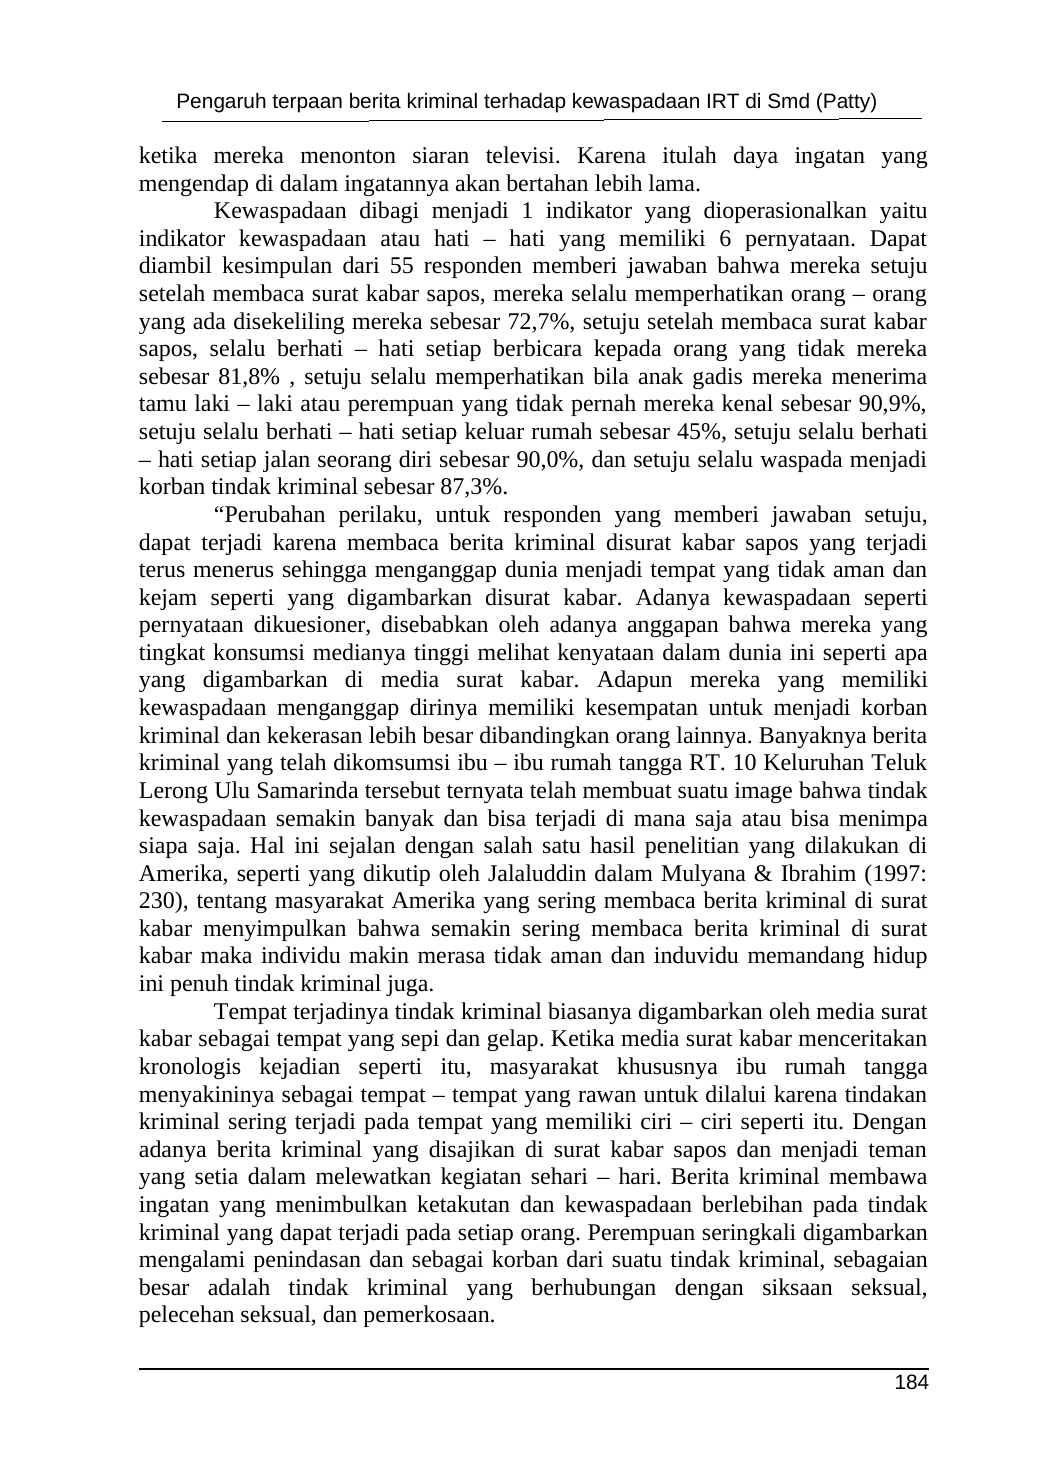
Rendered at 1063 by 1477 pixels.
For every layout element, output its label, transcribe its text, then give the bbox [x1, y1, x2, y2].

text “Perubahan perilaku, untuk responden yang memberi jawaban setuju, dapat terjadi karena membaca berita kriminal disurat kabar sapos yang terjadi terus menerus sehingga menganggap dunia menjadi tempat yang tidak aman dan kejam seperti yang digambarkan disurat kabar. Adanya kewaspadaan seperti pernyataan dikuesioner, disebabkan oleh adanya anggapan bahwa mereka yang tingkat konsumsi medianya tinggi melihat kenyataan dalam dunia ini seperti apa yang digambarkan di media surat kabar. Adapun mereka yang memiliki kewaspadaan menganggap dirinya memiliki kesempatan untuk menjadi korban kriminal dan kekerasan lebih besar dibandingkan orang lainnya. Banyaknya berita kriminal yang telah dikomsumsi ibu – ibu rumah tangga RT. 10 Keluruhan Teluk Lerong Ulu Samarinda tersebut ternyata telah membuat suatu image bahwa tindak kewaspadaan semakin banyak dan bisa terjadi di mana saja atau bisa menimpa siapa saja. Hal ini sejalan dengan salah satu hasil penelitian yang dilakukan di Amerika, seperti yang dikutip oleh Jalaluddin dalam Mulyana & Ibrahim (1997: 230), tentang masyarakat Amerika yang sering membaca berita kriminal di surat kabar menyimpulkan bahwa semakin sering membaca berita kriminal di surat kabar maka individu makin merasa tidak aman dan induvidu memandang hidup ini penuh tindak kriminal juga. [139, 500, 929, 997]
text Kewaspadaan dibagi menjadi 1 indikator yang dioperasionalkan yaitu indikator kewaspadaan atau hati – hati yang memiliki 6 pernyataan. Dapat diambil kesimpulan dari 55 responden memberi jawaban bahwa mereka setuju setelah membaca surat kabar sapos, mereka selalu memperhatikan orang – orang yang ada disekeliling mereka sebesar 72,7%, setuju setelah membaca surat kabar sapos, selalu berhati – hati setiap berbicara kepada orang yang tidak mereka sebesar 81,8% , setuju selalu memperhatikan bila anak gadis mereka menerima tamu laki – laki atau perempuan yang tidak pernah mereka kenal sebesar 90,9%, setuju selalu berhati – hati setiap keluar rumah sebesar 45%, setuju selalu berhati – hati setiap jalan seorang diri sebesar 90,0%, dan setuju selalu waspada menjadi korban tindak kriminal sebesar 87,3%. [139, 196, 929, 500]
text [139, 141, 929, 196]
text Tempat terjadinya tindak kriminal biasanya digambarkan oleh media surat kabar sebagai tempat yang sepi dan gelap. Ketika media surat kabar menceritakan kronologis kejadian seperti itu, masyarakat khususnya ibu rumah tangga menyakininya sebagai tempat – tempat yang rawan untuk dilalui karena tindakan kriminal sering terjadi pada tempat yang memiliki ciri – ciri seperti itu. Dengan adanya berita kriminal yang disajikan di surat kabar sapos dan menjadi teman yang setia dalam melewatkan kegiatan sehari – hari. Berita kriminal membawa ingatan yang menimbulkan ketakutan dan kewaspadaan berlebihan pada tindak kriminal yang dapat terjadi pada setiap orang. Perempuan seringkali digambarkan mengalami penindasan dan sebagai korban dari suatu tindak kriminal, sebagaian besar adalah tindak kriminal yang berhubungan dengan siksaan seksual, pelecehan seksual, dan pemerkosaan. [139, 997, 929, 1328]
